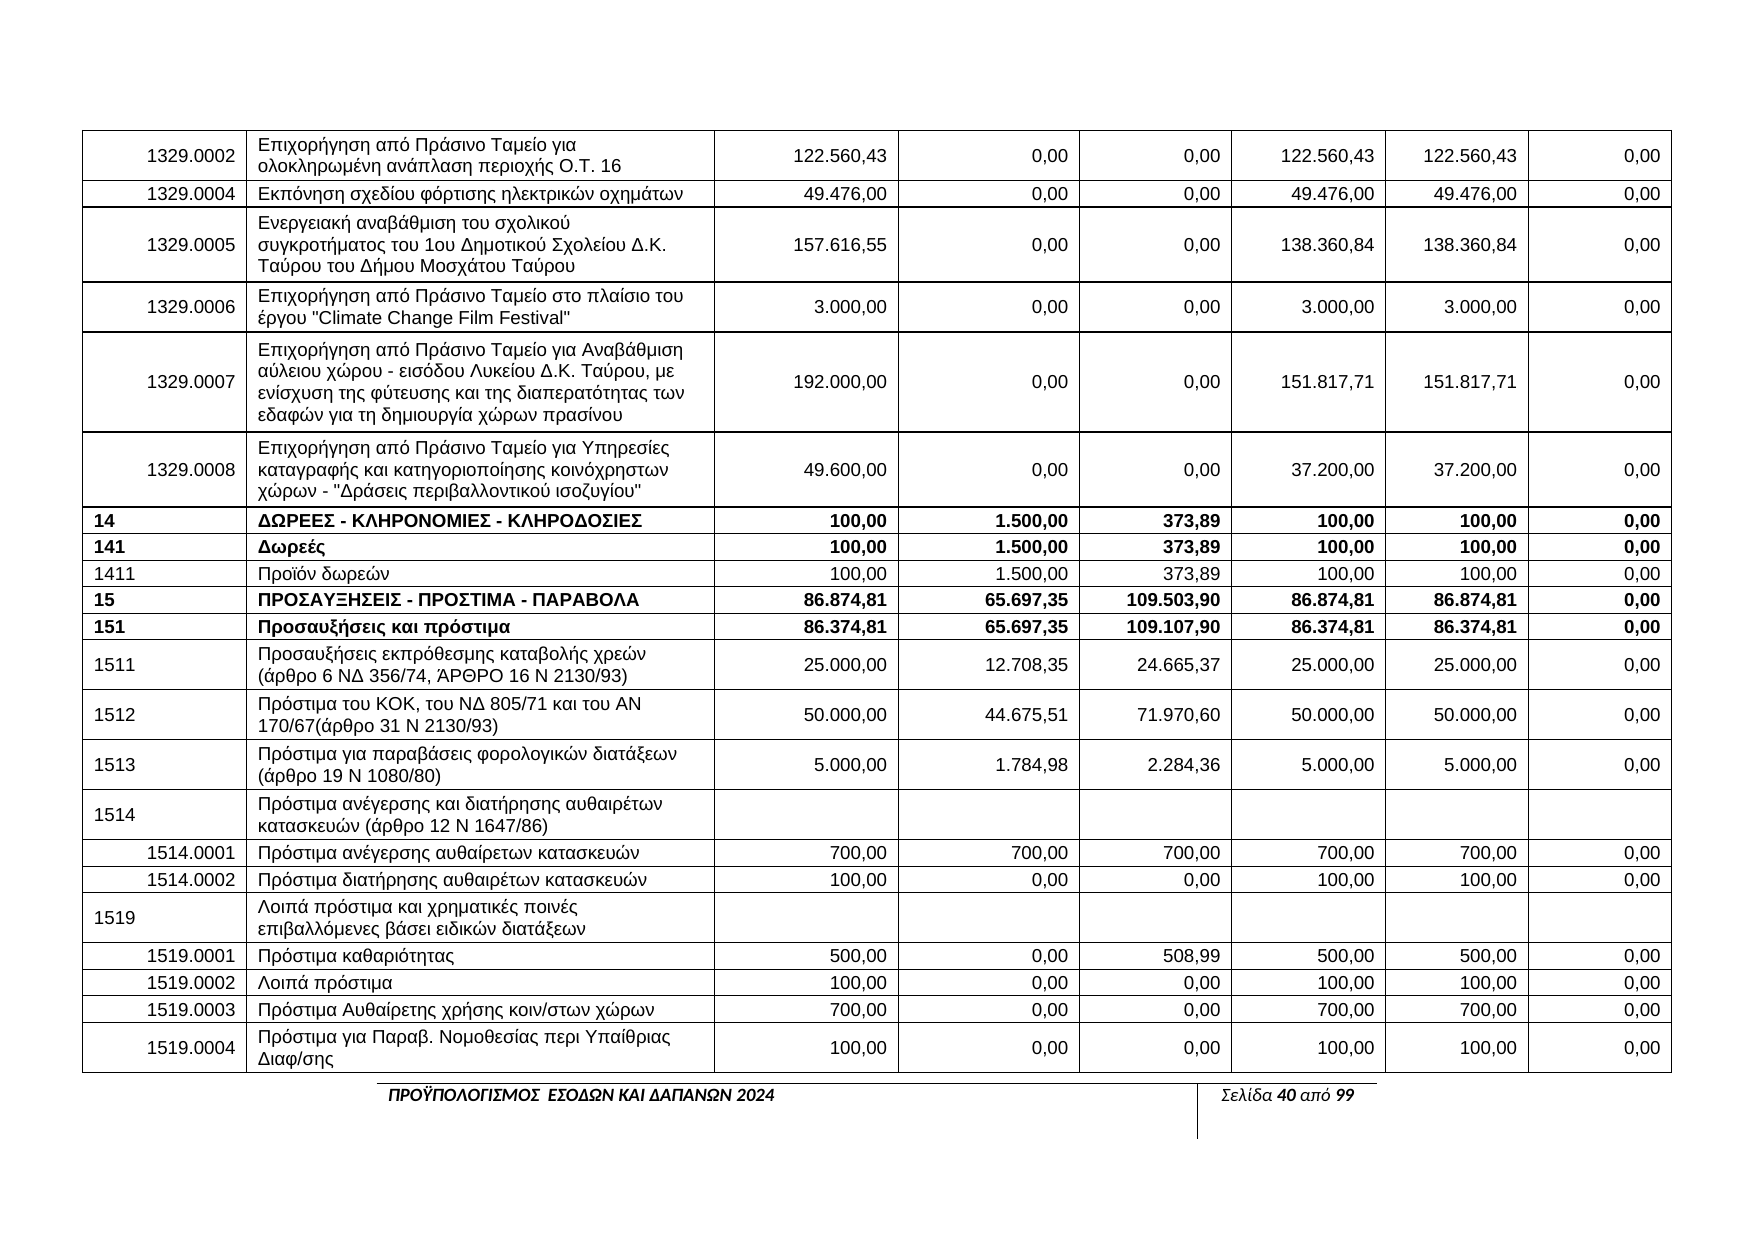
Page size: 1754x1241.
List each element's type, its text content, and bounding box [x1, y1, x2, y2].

table_cell 0,00 [1080, 333, 1231, 431]
table_cell [899, 790, 1079, 839]
table_cell 122.560,43 [1386, 131, 1528, 180]
table_cell 109.107,90 [1080, 614, 1231, 639]
table_cell 50.000,00 [715, 690, 898, 739]
table_cell 0,00 [1080, 433, 1231, 506]
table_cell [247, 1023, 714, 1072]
table_cell [1386, 790, 1528, 839]
table_cell 12.708,35 [899, 640, 1079, 689]
table_cell 141 [83, 534, 246, 559]
table_cell 5.000,00 [1386, 740, 1528, 789]
table_cell 100,00 [1386, 867, 1528, 892]
table_cell 373,89 [1080, 508, 1231, 533]
table_cell 700,00 [715, 840, 898, 866]
table_cell 0,00 [1529, 208, 1671, 281]
table_cell 71.970,60 [1080, 690, 1231, 739]
table_cell [715, 893, 898, 942]
table_cell 0,00 [1080, 131, 1231, 180]
table_cell Πρόστιμα για παραβάσεις φορολογικών διατάξεων (άρθρο 19 Ν 1080/80) [247, 740, 714, 789]
table_cell 373,89 [1080, 561, 1231, 586]
table_cell 1511 [83, 640, 246, 689]
table_cell 5.000,00 [1232, 740, 1385, 789]
table_cell 0,00 [1080, 181, 1231, 206]
table_cell 151.817,71 [1232, 333, 1385, 431]
table_cell 1329.0007 [83, 333, 246, 431]
table_cell 1514 [83, 790, 246, 839]
table_cell 0,00 [1529, 690, 1671, 739]
table_cell 37.200,00 [1232, 433, 1385, 506]
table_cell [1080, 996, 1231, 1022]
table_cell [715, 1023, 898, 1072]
table_cell 100,00 [715, 970, 898, 995]
table_cell 65.697,35 [899, 614, 1079, 639]
table_cell 25.000,00 [1386, 640, 1528, 689]
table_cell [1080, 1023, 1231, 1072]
table_cell 1514.0002 [83, 867, 246, 892]
table_cell 0,00 [899, 970, 1079, 995]
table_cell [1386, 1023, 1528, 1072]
table_cell 0,00 [1529, 640, 1671, 689]
table_cell Επιχορήγηση από Πράσινο Ταμείο για ολοκληρωμένη ανάπλαση περιοχής Ο.Τ. 16 [247, 131, 714, 180]
table_cell 86.874,81 [715, 587, 898, 613]
table_cell 122.560,43 [715, 131, 898, 180]
table_cell 0,00 [1080, 867, 1231, 892]
table_cell 138.360,84 [1232, 208, 1385, 281]
table_cell Προσαυξήσεις και πρόστιμα [247, 614, 714, 639]
table_cell 192.000,00 [715, 333, 898, 431]
table_cell 100,00 [1386, 534, 1528, 559]
table_cell Πρόστιμα διατήρησης αυθαιρέτων κατασκευών [247, 867, 714, 892]
table_cell 100,00 [1386, 970, 1528, 995]
table_cell 100,00 [715, 561, 898, 586]
table_cell 0,00 [899, 181, 1079, 206]
table_cell 1329.0008 [83, 433, 246, 506]
table_cell 1411 [83, 561, 246, 586]
table_cell 86.374,81 [1232, 614, 1385, 639]
table_cell 0,00 [899, 131, 1079, 180]
table_cell [1529, 790, 1671, 839]
table_cell Επιχορήγηση από Πράσινο Ταμείο για Υπηρεσίες καταγραφής και κατηγοριοποίησης κοινόχρηστων χώρων - "Δράσεις περιβαλλοντικού ισοζυγίου" [247, 433, 714, 506]
table_cell 0,00 [1529, 508, 1671, 533]
table_cell 0,00 [899, 208, 1079, 281]
table_cell Δωρεές [247, 534, 714, 559]
table_cell Προϊόν δωρεών [247, 561, 714, 586]
table_cell 1.500,00 [899, 561, 1079, 586]
table_cell 500,00 [1232, 943, 1385, 969]
table_cell 100,00 [715, 508, 898, 533]
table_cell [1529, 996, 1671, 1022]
table_cell 0,00 [899, 283, 1079, 331]
table_cell 1329.0002 [83, 131, 246, 180]
table_cell 1.500,00 [899, 508, 1079, 533]
table_cell 1513 [83, 740, 246, 789]
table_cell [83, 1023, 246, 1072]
table_cell 1512 [83, 690, 246, 739]
table_cell ΔΩΡΕΕΣ - ΚΛΗΡΟΝΟΜΙΕΣ - ΚΛΗΡΟΔΟΣΙΕΣ [247, 508, 714, 533]
table_cell 0,00 [1529, 561, 1671, 586]
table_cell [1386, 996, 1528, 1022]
table_cell 500,00 [715, 943, 898, 969]
table_cell 49.476,00 [1232, 181, 1385, 206]
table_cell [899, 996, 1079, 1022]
table_cell 0,00 [899, 333, 1079, 431]
table_cell [1080, 790, 1231, 839]
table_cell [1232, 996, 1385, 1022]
table_cell 1329.0005 [83, 208, 246, 281]
table_cell 1.784,98 [899, 740, 1079, 789]
table_cell [899, 893, 1079, 942]
table_cell 109.503,90 [1080, 587, 1231, 613]
table_cell 100,00 [1232, 867, 1385, 892]
table_cell 0,00 [1529, 943, 1671, 969]
table_cell Επιχορήγηση από Πράσινο Ταμείο για Αναβάθμιση αύλειου χώρου - εισόδου Λυκείου Δ.Κ. Ταύρου, με ενίσχυση της φύτευσης και της διαπερατότητας των εδαφών για τη δημιουργία χώρων πρασίνου [247, 333, 714, 431]
table_cell 100,00 [1386, 508, 1528, 533]
table_cell [1080, 893, 1231, 942]
table_cell 49.476,00 [1386, 181, 1528, 206]
table_cell Λοιπά πρόστιμα [247, 970, 714, 995]
table_cell 44.675,51 [899, 690, 1079, 739]
table_cell 0,00 [1529, 840, 1671, 866]
table_cell 700,00 [1386, 840, 1528, 866]
table_cell 49.476,00 [715, 181, 898, 206]
table_cell 0,00 [1529, 587, 1671, 613]
table_cell 138.360,84 [1386, 208, 1528, 281]
table_cell 0,00 [1529, 970, 1671, 995]
table_cell Πρόστιμα καθαριότητας [247, 943, 714, 969]
table_cell 157.616,55 [715, 208, 898, 281]
table_cell 100,00 [715, 534, 898, 559]
table_cell 1514.0001 [83, 840, 246, 866]
table_cell 0,00 [1080, 970, 1231, 995]
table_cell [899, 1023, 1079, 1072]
table_cell 1329.0004 [83, 181, 246, 206]
table_cell 5.000,00 [715, 740, 898, 789]
table_cell 373,89 [1080, 534, 1231, 559]
table_cell Ενεργειακή αναβάθμιση του σχολικού συγκροτήματος του 1ου Δημοτικού Σχολείου Δ.Κ. Ταύρου του Δήμου Μοσχάτου Ταύρου [247, 208, 714, 281]
table_cell 3.000,00 [1386, 283, 1528, 331]
table_cell 100,00 [1232, 970, 1385, 995]
table_cell Πρόστιμα ανέγερσης και διατήρησης αυθαιρέτων κατασκευών (άρθρο 12 Ν 1647/86) [247, 790, 714, 839]
table_cell 1329.0006 [83, 283, 246, 331]
table_cell 50.000,00 [1232, 690, 1385, 739]
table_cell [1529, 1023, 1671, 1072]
table_cell 700,00 [1080, 840, 1231, 866]
table_cell Πρόστιμα του ΚΟΚ, του ΝΔ 805/71 και του ΑΝ 170/67(άρθρο 31 Ν 2130/93) [247, 690, 714, 739]
table_cell 100,00 [1232, 561, 1385, 586]
table_cell 1519.0003 [83, 996, 246, 1022]
table_cell 1519 [83, 893, 246, 942]
table_cell 86.874,81 [1232, 587, 1385, 613]
table_cell Επιχορήγηση από Πράσινο Ταμείο στο πλαίσιο του έργου "Climate Change Film Festival" [247, 283, 714, 331]
table_cell [1232, 790, 1385, 839]
table_cell 49.600,00 [715, 433, 898, 506]
table_cell 0,00 [1529, 131, 1671, 180]
table_cell 100,00 [1232, 508, 1385, 533]
table_cell 0,00 [1080, 208, 1231, 281]
table_cell 500,00 [1386, 943, 1528, 969]
table_cell 0,00 [1529, 534, 1671, 559]
table_cell 3.000,00 [715, 283, 898, 331]
table_cell 3.000,00 [1232, 283, 1385, 331]
table_cell 0,00 [899, 867, 1079, 892]
table_cell [1529, 893, 1671, 942]
table_cell 100,00 [715, 867, 898, 892]
table_cell 0,00 [1529, 333, 1671, 431]
table_cell 0,00 [1529, 740, 1671, 789]
table_cell Προσαυξήσεις εκπρόθεσμης καταβολής χρεών (άρθρο 6 ΝΔ 356/74, ΆΡΘΡΟ 16 Ν 2130/93) [247, 640, 714, 689]
table_cell 0,00 [899, 943, 1079, 969]
table_cell 50.000,00 [1386, 690, 1528, 739]
table_cell 122.560,43 [1232, 131, 1385, 180]
table_cell 151 [83, 614, 246, 639]
table_cell [1386, 893, 1528, 942]
table_cell 700,00 [899, 840, 1079, 866]
table_cell 25.000,00 [715, 640, 898, 689]
table_cell 0,00 [1529, 181, 1671, 206]
table_cell 0,00 [1080, 283, 1231, 331]
table_cell 151.817,71 [1386, 333, 1528, 431]
table_cell ΠΡΟΣΑΥΞΗΣΕΙΣ - ΠΡΟΣΤΙΜΑ - ΠΑΡΑΒΟΛΑ [247, 587, 714, 613]
table_cell Πρόστιμα Αυθαίρετης χρήσης κοιν/στων χώρων [247, 996, 714, 1022]
table_cell Εκπόνηση σχεδίου φόρτισης ηλεκτρικών οχημάτων [247, 181, 714, 206]
table_cell 86.374,81 [715, 614, 898, 639]
table_cell 25.000,00 [1232, 640, 1385, 689]
table_cell 37.200,00 [1386, 433, 1528, 506]
table_cell 100,00 [1232, 534, 1385, 559]
table_cell Πρόστιμα ανέγερσης αυθαίρετων κατασκευών [247, 840, 714, 866]
table_cell 15 [83, 587, 246, 613]
table_cell 0,00 [899, 433, 1079, 506]
table_cell 0,00 [1529, 614, 1671, 639]
table_cell 700,00 [1232, 840, 1385, 866]
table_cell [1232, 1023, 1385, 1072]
table_cell 0,00 [1529, 433, 1671, 506]
table_cell 14 [83, 508, 246, 533]
table_cell [1232, 893, 1385, 942]
table_cell 1519.0002 [83, 970, 246, 995]
table_cell 1.500,00 [899, 534, 1079, 559]
table_cell 508,99 [1080, 943, 1231, 969]
table_cell 24.665,37 [1080, 640, 1231, 689]
table_cell 1519.0001 [83, 943, 246, 969]
table_cell 700,00 [715, 996, 898, 1022]
table_cell 0,00 [1529, 283, 1671, 331]
table_cell 2.284,36 [1080, 740, 1231, 789]
table_cell 86.374,81 [1386, 614, 1528, 639]
table_cell 86.874,81 [1386, 587, 1528, 613]
table_cell 65.697,35 [899, 587, 1079, 613]
table_cell Λοιπά πρόστιμα και χρηματικές ποινές επιβαλλόμενες βάσει ειδικών διατάξεων [247, 893, 714, 942]
table_cell 0,00 [1529, 867, 1671, 892]
table_cell 100,00 [1386, 561, 1528, 586]
table_cell [715, 790, 898, 839]
